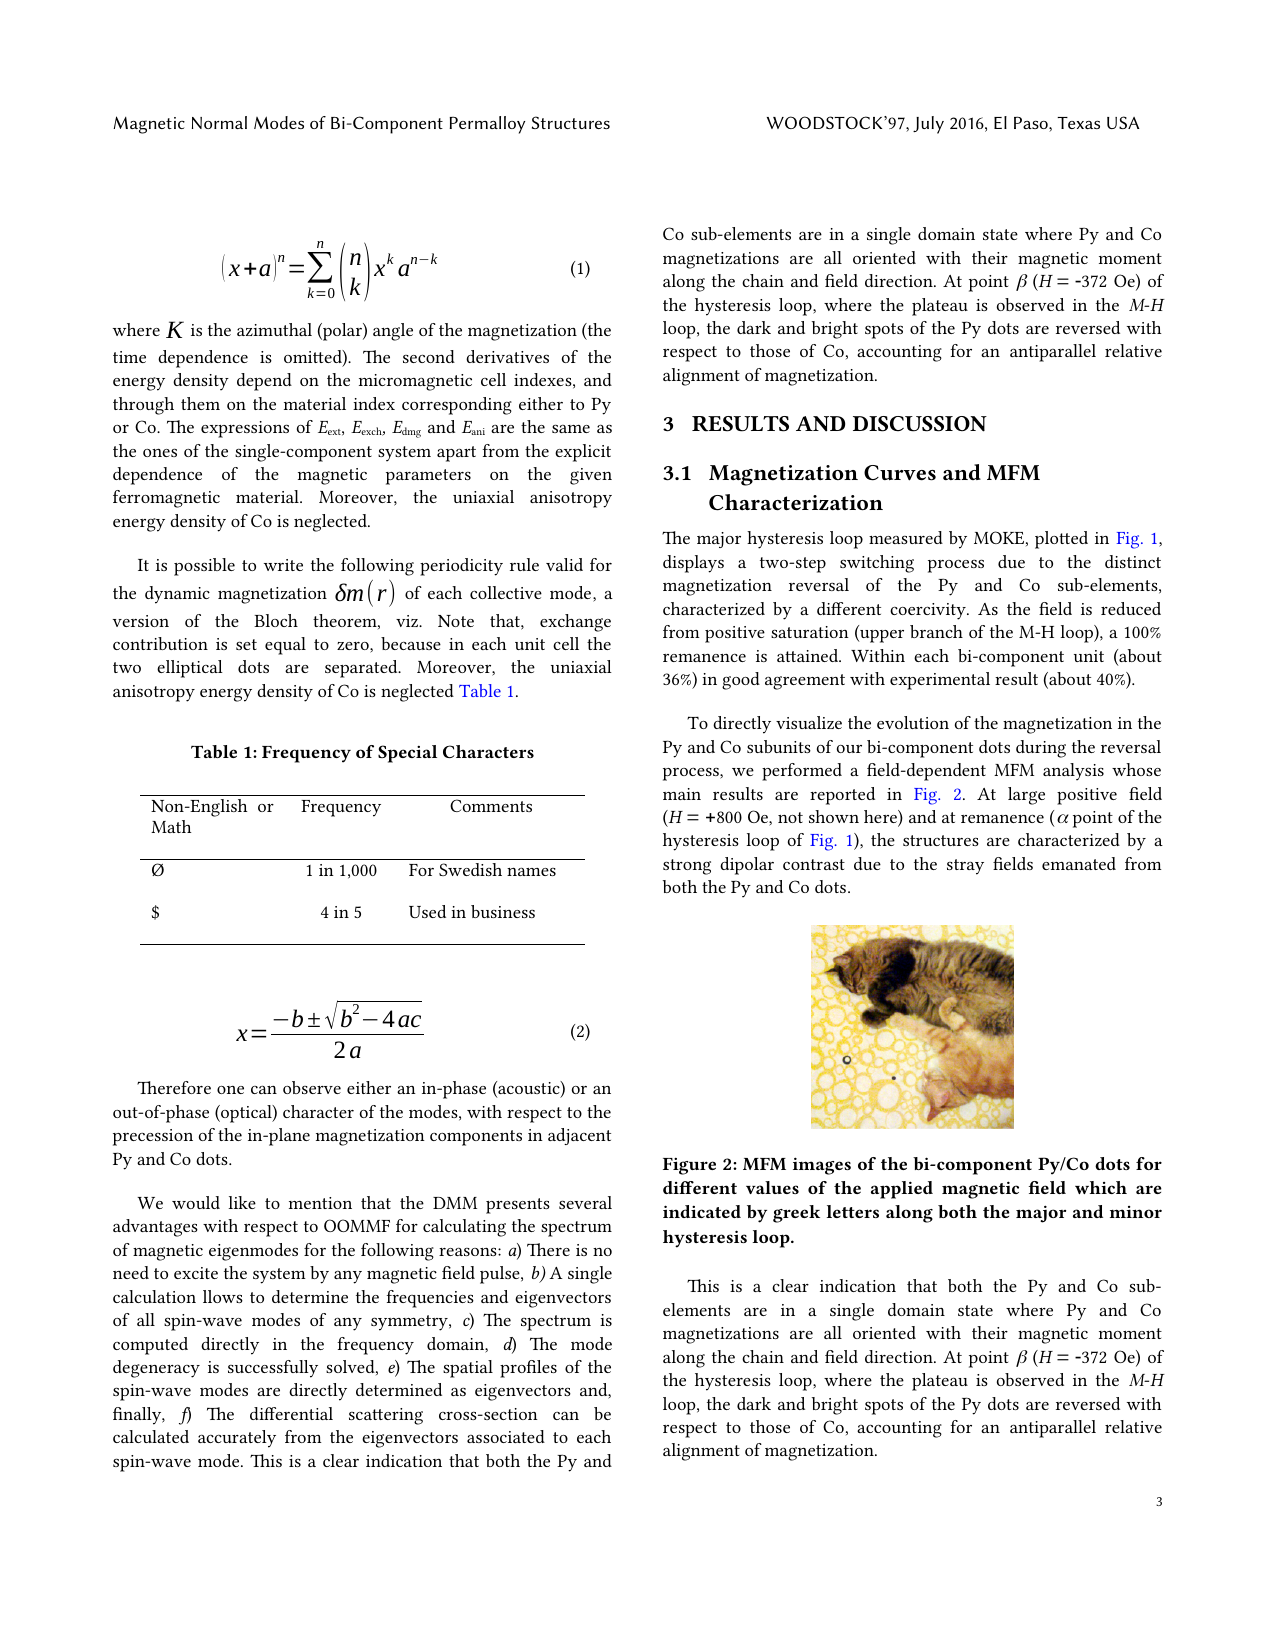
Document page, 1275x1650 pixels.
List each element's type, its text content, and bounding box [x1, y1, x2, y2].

table_cell Ø [140, 860, 285, 902]
table_cell Used in business [398, 902, 585, 944]
table_header (2) [559, 989, 601, 1078]
text Table 1: Frequency of Special Characters [112, 742, 612, 763]
text 3 RESULTS AND DISCUSSION [662, 411, 1162, 437]
text Therefore one can observe either an in-phase (acoustic) or an out-of-phase (optical) character of the modes, with respect to the precession of the in-plane magnetization components in adjacent Py and Co dots. [112, 1078, 612, 1170]
text where is the azimuthal (polar) angle of the magnetization (the time dependence is omitted). The second derivatives of the energy density depend on the micromagnetic cell indexes, and through them on the material index corresponding either to Py or Co. The expressions of Eext, Eexch, Edmg and Eani are the same as the ones of the single-component system apart from the explicit dependence of the magnetic parameters on the given ferromagnetic material. Moreover, the uniaxial anisotropy energy density of Co is neglected. [112, 317, 612, 532]
table_cell 1 in 1,000 [285, 860, 397, 902]
table_header (1) [559, 224, 601, 317]
table_header [101, 224, 559, 317]
table_cell For Swedish names [398, 860, 585, 902]
text To directly visualize the evolution of the magnetization in the Py and Co subunits of our bi-component dots during the reversal process, we performed a field-dependent MFM analysis whose main results are reported in Fig. 2. At large positive field (H 800 Oe, not shown here) and at remanence ( point of the hysteresis loop of Fig. 1), the structures are characterized by a strong dipolar contrast due to the stray fields emanated from both the Py and Co dots. [662, 713, 1162, 898]
table_header [101, 989, 559, 1078]
text The major hysteresis loop measured by MOKE, plotted in Fig. 1, displays a two-step switching process due to the distinct magnetization reversal of the Py and Co sub-elements, characterized by a different coercivity. As the field is reduced from positive saturation (upper branch of the M-H loop), a 100% remanence is attained. Within each bi-component unit (about 36%) in good agreement with experimental result (about 40%). [662, 528, 1162, 690]
text 3.1 Magnetization Curves and MFM Characterization [662, 460, 1162, 516]
picture [811, 925, 1014, 1129]
table_header Frequency [285, 796, 397, 859]
text We would like to mention that the DMM presents several advantages with respect to OOMMF for calculating the spectrum of magnetic eigenmodes for the following reasons: a) There is no need to excite the system by any magnetic field pulse, b) A single calculation llows to determine the frequencies and eigenvectors of all spin-wave modes of any symmetry, c) The spectrum is computed directly in the frequency domain, d) The mode degeneracy is successfully solved, e) The spatial profiles of the spin-wave modes are directly determined as eigenvectors and, finally, f) The differential scattering cross-section can be calculated accurately from the eigenvectors associated to each spin-wave mode. This is a clear indication that both the Py and Co sub-elements are in a single domain state where Py and Co magnetizations are all oriented with their magnetic moment along the chain and field direction. At point  (H 372 Oe) of the hysteresis loop, where the plateau is observed in the M-H loop, the dark and bright spots of the Py dots are reversed with respect to those of Co, accounting for an antiparallel relative alignment of magnetization. [112, 1193, 612, 1472]
text We would like to mention that the DMM presents several advantages with respect to OOMMF for calculating the spectrum of magnetic eigenmodes for the following reasons: a) There is no need to excite the system by any magnetic field pulse, b) A single calculation llows to determine the frequencies and eigenvectors of all spin-wave modes of any symmetry, c) The spectrum is computed directly in the frequency domain, d) The mode degeneracy is successfully solved, e) The spatial profiles of the spin-wave modes are directly determined as eigenvectors and, finally, f) The differential scattering cross-section can be calculated accurately from the eigenvectors associated to each spin-wave mode. This is a clear indication that both the Py and Co sub-elements are in a single domain state where Py and Co magnetizations are all oriented with their magnetic moment along the chain and field direction. At point  (H 372 Oe) of the hysteresis loop, where the plateau is observed in the M-H loop, the dark and bright spots of the Py dots are reversed with respect to those of Co, accounting for an antiparallel relative alignment of magnetization. [662, 224, 1162, 386]
table_cell 4 in 5 [285, 902, 397, 944]
table_header Comments [398, 796, 585, 859]
table_header Non-English or Math [140, 796, 285, 859]
text This is a clear indication that both the Py and Co sub-elements are in a single domain state where Py and Co magnetizations are all oriented with their magnetic moment along the chain and field direction. At point  (H 372 Oe) of the hysteresis loop, where the plateau is observed in the M-H loop, the dark and bright spots of the Py dots are reversed with respect to those of Co, accounting for an antiparallel relative alignment of magnetization. [662, 1276, 1162, 1461]
table_cell $ [140, 902, 285, 944]
text Figure 2: MFM images of the bi-component Py/Co dots for different values of the applied magnetic field which are indicated by greek letters along both the major and minor hysteresis loop. [662, 1153, 1162, 1248]
text It is possible to write the following periodicity rule valid for the dynamic magnetization of each collective mode, a version of the Bloch theorem, viz. Note that, exchange contribution is set equal to zero, because in each unit cell the two elliptical dots are separated. Moreover, the uniaxial anisotropy energy density of Co is neglected Table 1. [112, 555, 612, 702]
